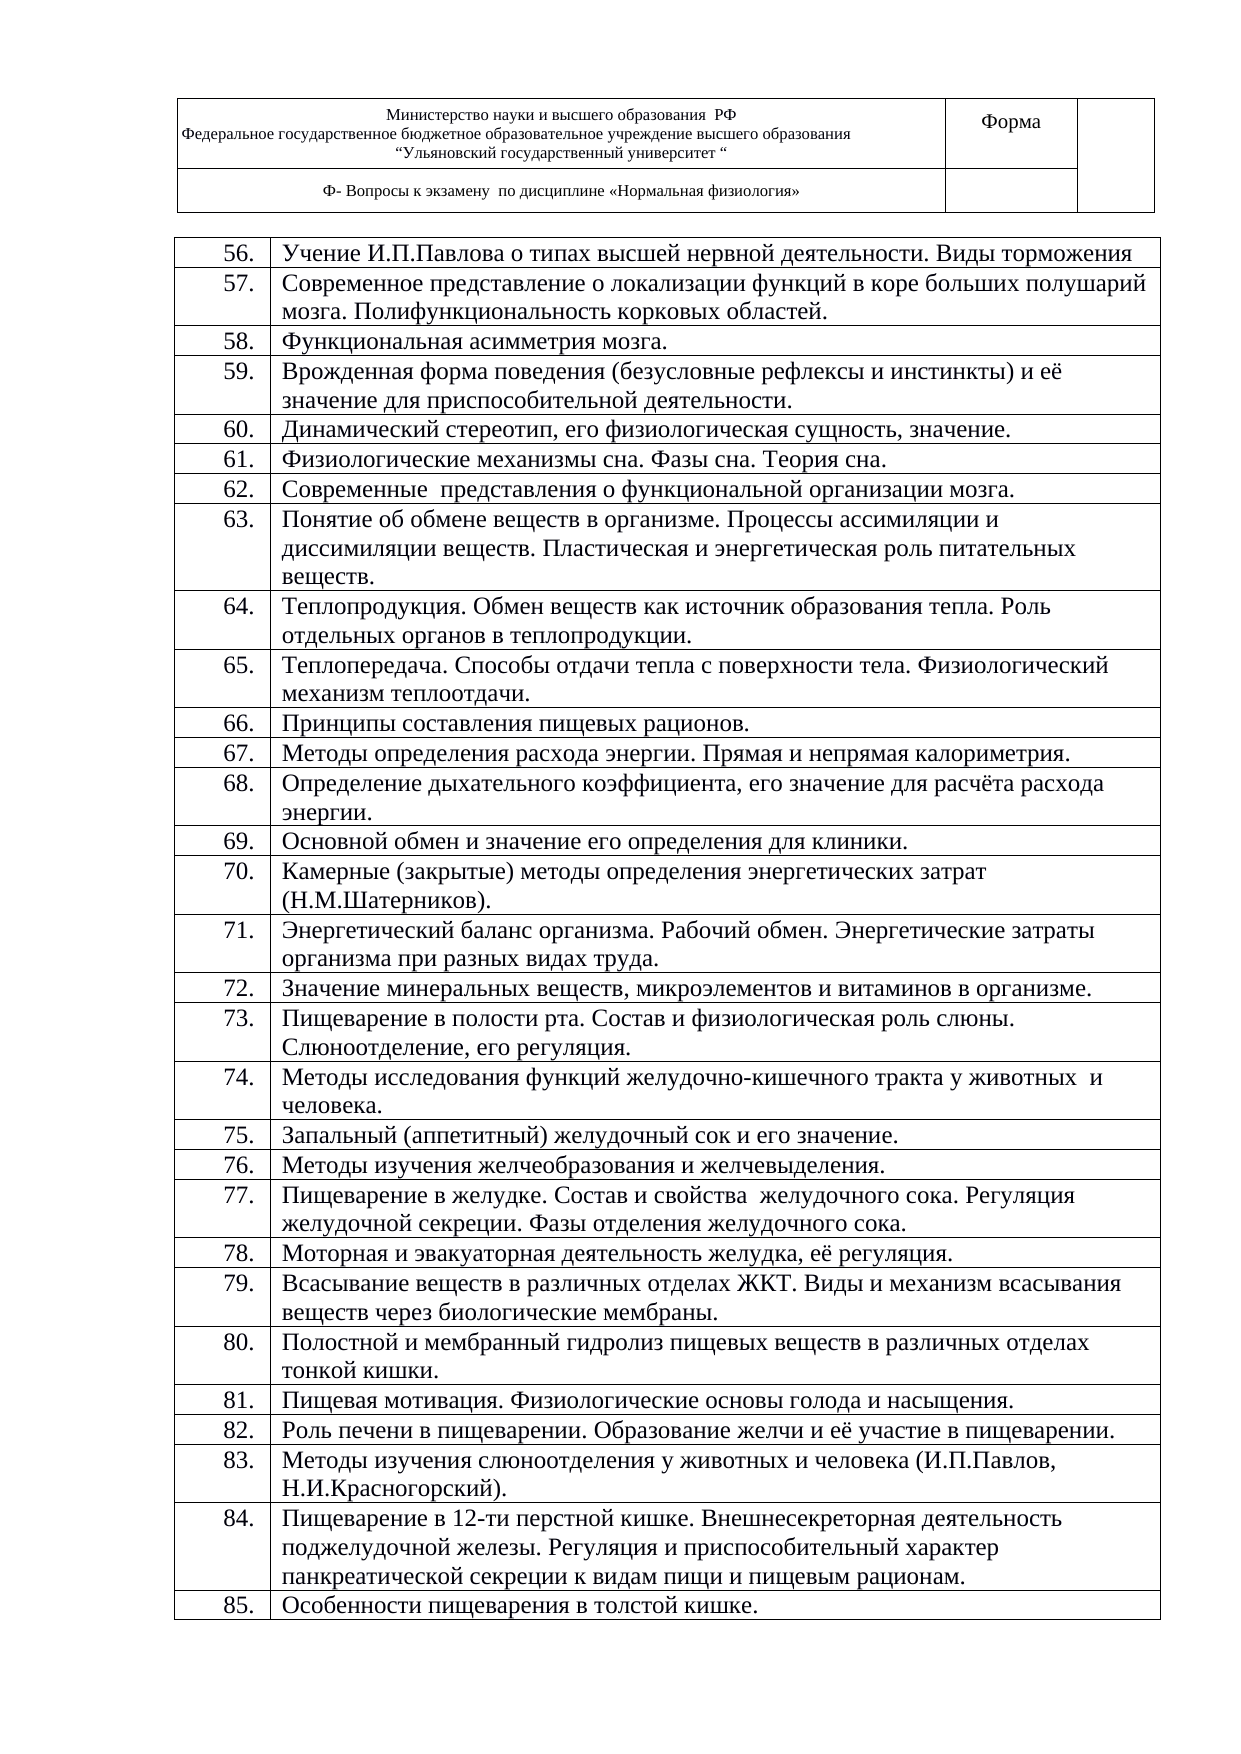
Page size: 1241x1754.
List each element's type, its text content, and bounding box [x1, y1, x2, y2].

table_cell Всасывание веществ в различных отделах ЖКТ. Виды и механизм всасывания веществ через биологические мембраны. [271, 1268, 1160, 1326]
table_cell [175, 326, 270, 355]
table_cell Методы исследования функций желудочно-кишечного тракта у животных и человека. [271, 1062, 1160, 1119]
table_cell [175, 826, 270, 855]
table_cell Теплопередача. Способы отдачи тепла с поверхности тела. Физиологический механизм теплоотдачи. [271, 650, 1160, 707]
table_cell [175, 1385, 270, 1414]
table_cell Полостной и мембранный гидролиз пищевых веществ в различных отделах тонкой кишки. [271, 1327, 1160, 1384]
table_cell [175, 1503, 270, 1589]
table_cell Физиологические механизмы сна. Фазы сна. Теория сна. [271, 444, 1160, 473]
table_cell Пищеварение в полости рта. Состав и физиологическая роль слюны. Слюноотделение, его регуляция. [271, 1003, 1160, 1061]
table_cell Моторная и эвакуаторная деятельность желудка, её регуляция. [271, 1238, 1160, 1267]
table_cell Динамический стереотип, его физиологическая сущность, значение. [271, 415, 1160, 443]
table_cell [175, 474, 270, 503]
table_cell Врожденная форма поведения (безусловные рефлексы и инстинкты) и её значение для приспособительной деятельности. [271, 356, 1160, 413]
table_cell Методы изучения желчеобразования и желчевыделения. [271, 1150, 1160, 1179]
table_cell [175, 356, 270, 413]
table_cell [175, 268, 270, 325]
table_cell Камерные (закрытые) методы определения энергетических затрат (Н.М.Шатерников). [271, 856, 1160, 914]
table_cell [175, 1003, 270, 1061]
table_cell [175, 238, 270, 267]
table_cell Современные представления о функциональной организации мозга. [271, 474, 1160, 503]
table_cell [175, 504, 270, 590]
table_cell Пищевая мотивация. Физиологические основы голода и насыщения. [271, 1385, 1160, 1414]
table_cell Учение И.П.Павлова о типах высшей нервной деятельности. Виды торможения [271, 238, 1160, 267]
table_cell Пищеварение в 12-ти перстной кишке. Внешнесекреторная деятельность поджелудочной железы. Регуляция и приспособительный характер панкреатической секреции к видам пищи и пищевым рационам. [271, 1503, 1160, 1589]
table_cell [175, 650, 270, 707]
table_cell [175, 1150, 270, 1179]
table_cell Понятие об обмене веществ в организме. Процессы ассимиляции и диссимиляции веществ. Пластическая и энергетическая роль питательных веществ. [271, 504, 1160, 590]
table_cell Запальный (аппетитный) желудочный сок и его значение. [271, 1120, 1160, 1149]
table_cell [175, 768, 270, 825]
table_cell Методы изучения слюноотделения у животных и человека (И.П.Павлов, Н.И.Красногорский). [271, 1445, 1160, 1502]
table_cell [175, 1062, 270, 1119]
table_cell Теплопродукция. Обмен веществ как источник образования тепла. Роль отдельных органов в теплопродукции. [271, 591, 1160, 649]
table_cell [175, 915, 270, 972]
table_cell [175, 1445, 270, 1502]
table_cell Пищеварение в желудке. Состав и свойства желудочного сока. Регуляция желудочной секреции. Фазы отделения желудочного сока. [271, 1180, 1160, 1237]
table_cell [175, 415, 270, 443]
table_cell Значение минеральных веществ, микроэлементов и витаминов в организме. [271, 973, 1160, 1002]
table_cell [175, 1415, 270, 1444]
table_cell [175, 708, 270, 737]
table_cell [175, 1238, 270, 1267]
table_cell Определение дыхательного коэффициента, его значение для расчёта расхода энергии. [271, 768, 1160, 825]
table_cell Основной обмен и значение его определения для клиники. [271, 826, 1160, 855]
table_cell Методы определения расхода энергии. Прямая и непрямая калориметрия. [271, 738, 1160, 767]
table_cell [175, 1591, 270, 1619]
table_cell Современное представление о локализации функций в коре больших полушарий мозга. Полифункциональность корковых областей. [271, 268, 1160, 325]
table_cell [175, 1327, 270, 1384]
table_cell [175, 738, 270, 767]
table_cell Принципы составления пищевых рационов. [271, 708, 1160, 737]
table_cell [175, 1268, 270, 1326]
table_cell [175, 1120, 270, 1149]
table_cell Особенности пищеварения в толстой кишке. [271, 1591, 1160, 1619]
table_cell [175, 1180, 270, 1237]
table_cell Энергетический баланс организма. Рабочий обмен. Энергетические затраты организма при разных видах труда. [271, 915, 1160, 972]
table_cell Роль печени в пищеварении. Образование желчи и её участие в пищеварении. [271, 1415, 1160, 1444]
table_cell [175, 591, 270, 649]
table_cell [175, 856, 270, 914]
table_cell [175, 444, 270, 473]
table_cell Функциональная асимметрия мозга. [271, 326, 1160, 355]
table_cell [175, 973, 270, 1002]
